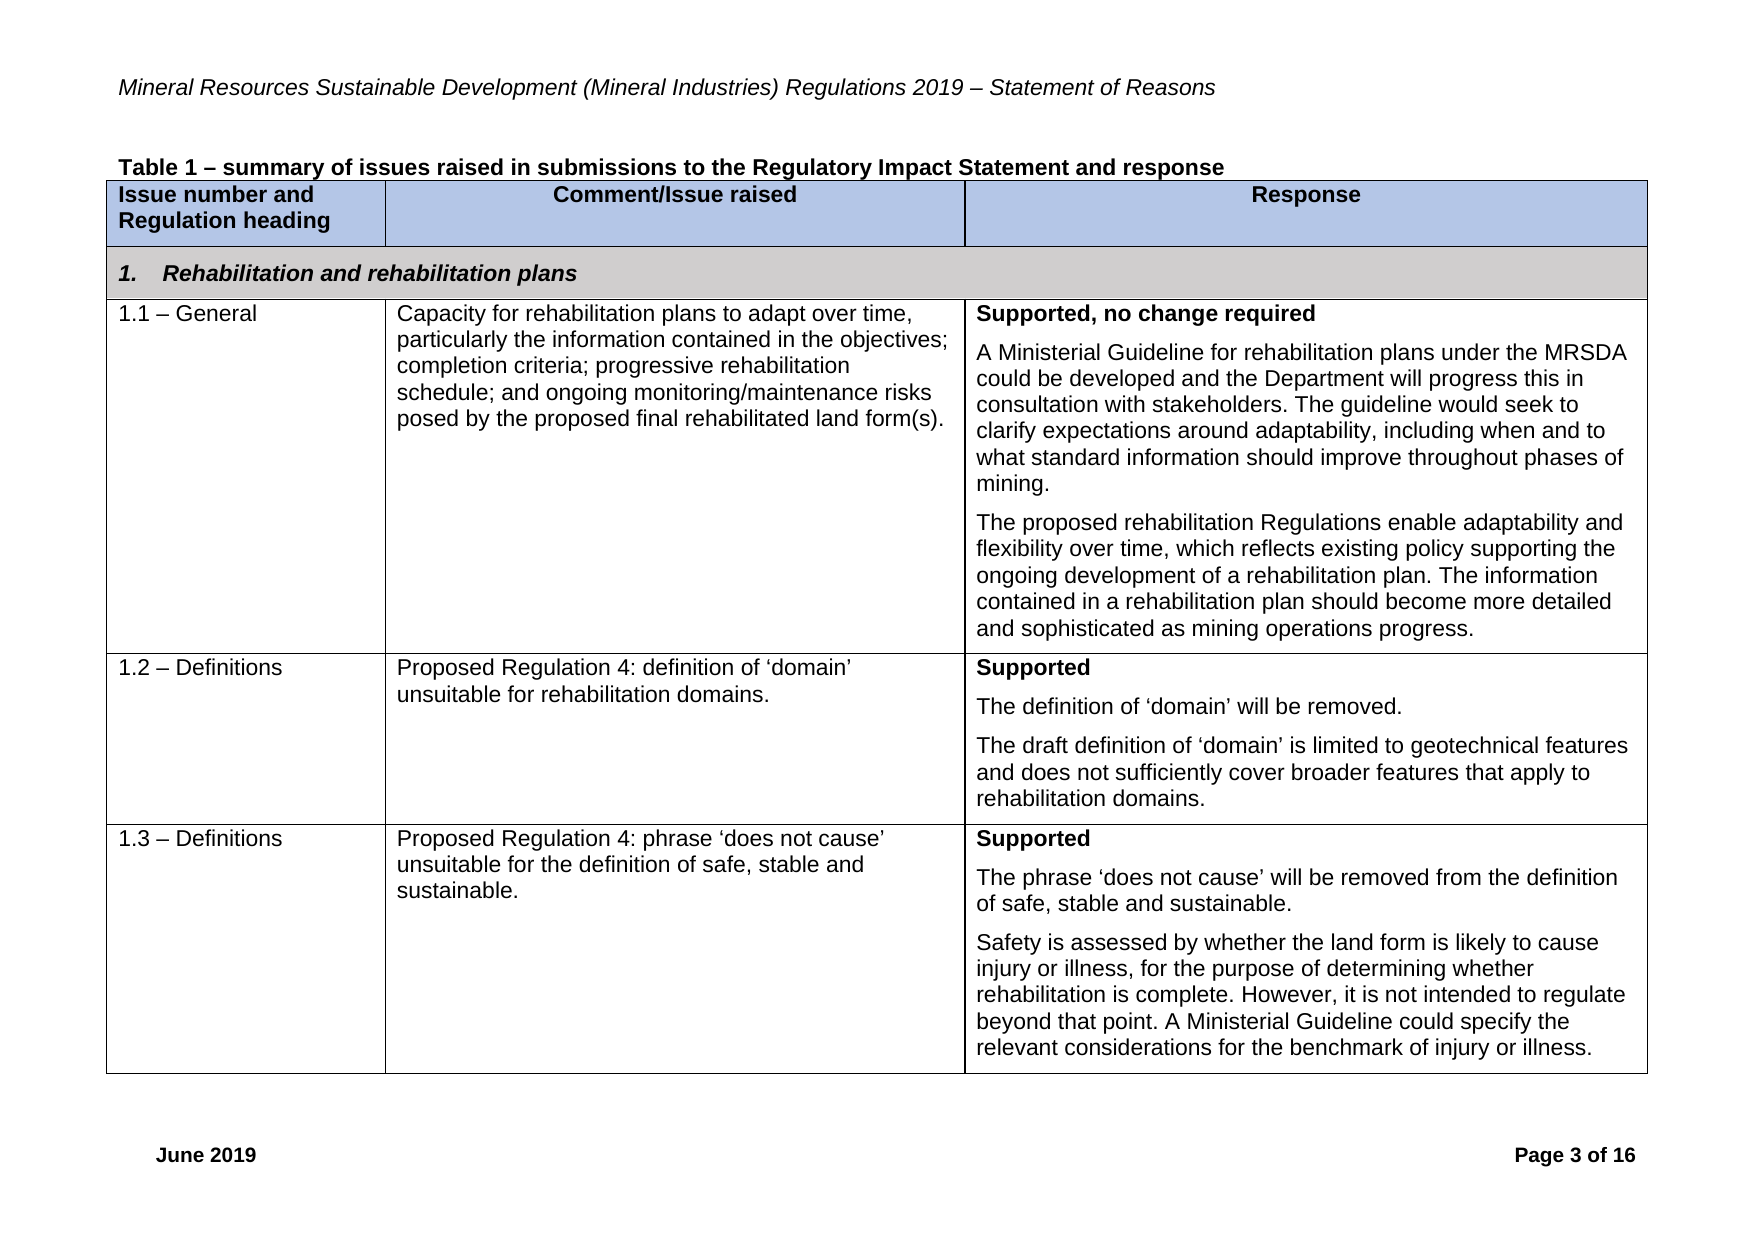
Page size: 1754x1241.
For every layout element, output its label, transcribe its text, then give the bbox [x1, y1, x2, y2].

table_cell 1.2 – Definitions [107, 654, 385, 824]
text Table 1 – summary of issues raised in submissions to the Regulatory Impact Statement and response [118, 153, 1636, 180]
table_cell 1.3 – Definitions [107, 825, 385, 1073]
table_cell Supported The definition of ‘domain’ will be removed. The draft definition of ‘domain’ is limited to geotechnical features and does not sufficiently cover broader features that apply to rehabilitation domains. [966, 654, 1647, 824]
table_cell Proposed Regulation 4: phrase ‘does not cause’ unsuitable for the definition of safe, stable and sustainable. [386, 825, 964, 1073]
table_cell 1.1 – General [107, 300, 385, 653]
table_cell Rehabilitation and rehabilitation plans [107, 247, 1647, 298]
table_cell Proposed Regulation 4: definition of ‘domain’ unsuitable for rehabilitation domains. [386, 654, 964, 824]
table_cell Supported The phrase ‘does not cause’ will be removed from the definition of safe, stable and sustainable. Safety is assessed by whether the land form is likely to cause injury or illness, for the purpose of determining whether rehabilitation is complete. However, it is not intended to regulate beyond that point. A Ministerial Guideline could specify the relevant considerations for the benchmark of injury or illness. [966, 825, 1647, 1073]
table_header Comment/Issue raised [386, 181, 964, 246]
table_header Response [966, 181, 1647, 246]
table_cell Capacity for rehabilitation plans to adapt over time, particularly the information contained in the objectives; completion criteria; progressive rehabilitation schedule; and ongoing monitoring/maintenance risks posed by the proposed final rehabilitated land form(s). [386, 300, 964, 653]
table_cell Supported, no change required A Ministerial Guideline for rehabilitation plans under the MRSDA could be developed and the Department will progress this in consultation with stakeholders. The guideline would seek to clarify expectations around adaptability, including when and to what standard information should improve throughout phases of mining. The proposed rehabilitation Regulations enable adaptability and flexibility over time, which reflects existing policy supporting the ongoing development of a rehabilitation plan. The information contained in a rehabilitation plan should become more detailed and sophisticated as mining operations progress. [966, 300, 1647, 653]
table_header Issue number and Regulation heading [107, 181, 385, 246]
